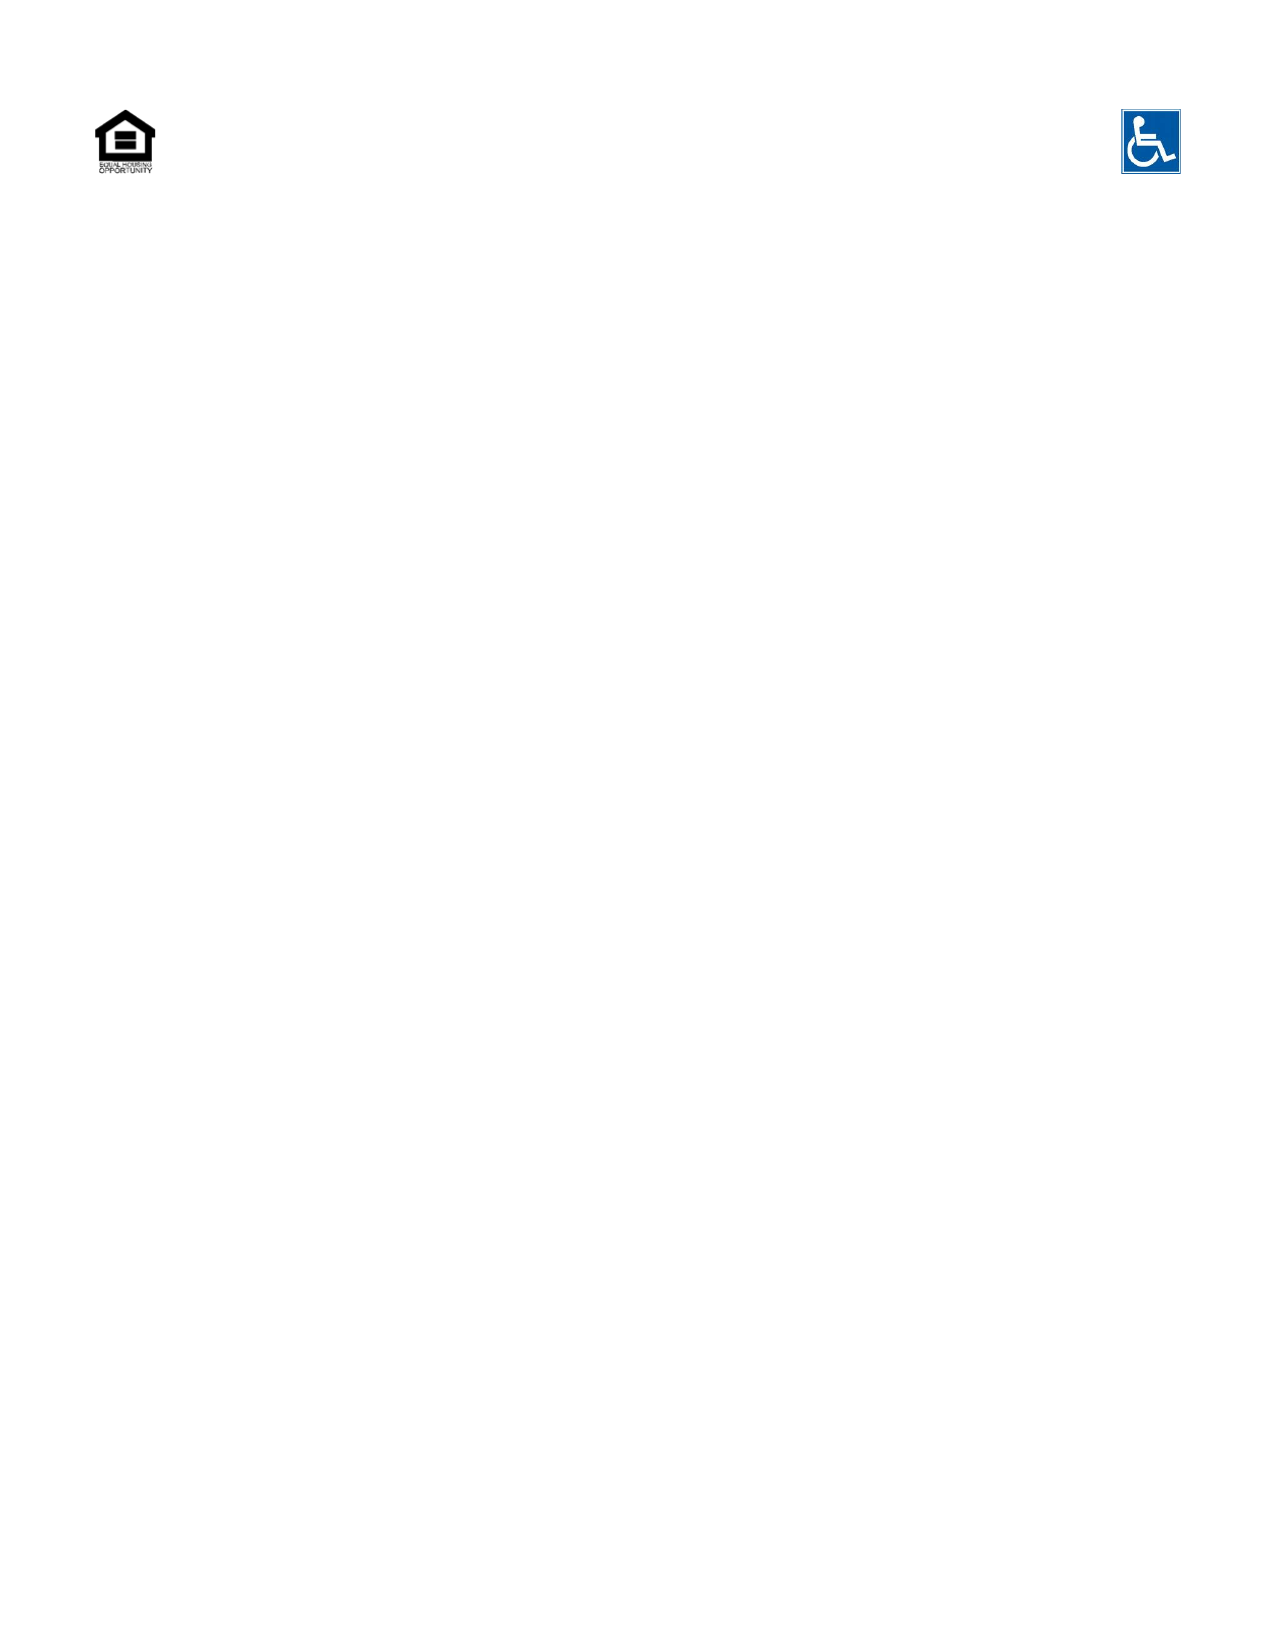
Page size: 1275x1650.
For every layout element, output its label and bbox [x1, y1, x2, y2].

picture [94, 109, 156, 174]
picture [1121, 109, 1181, 174]
